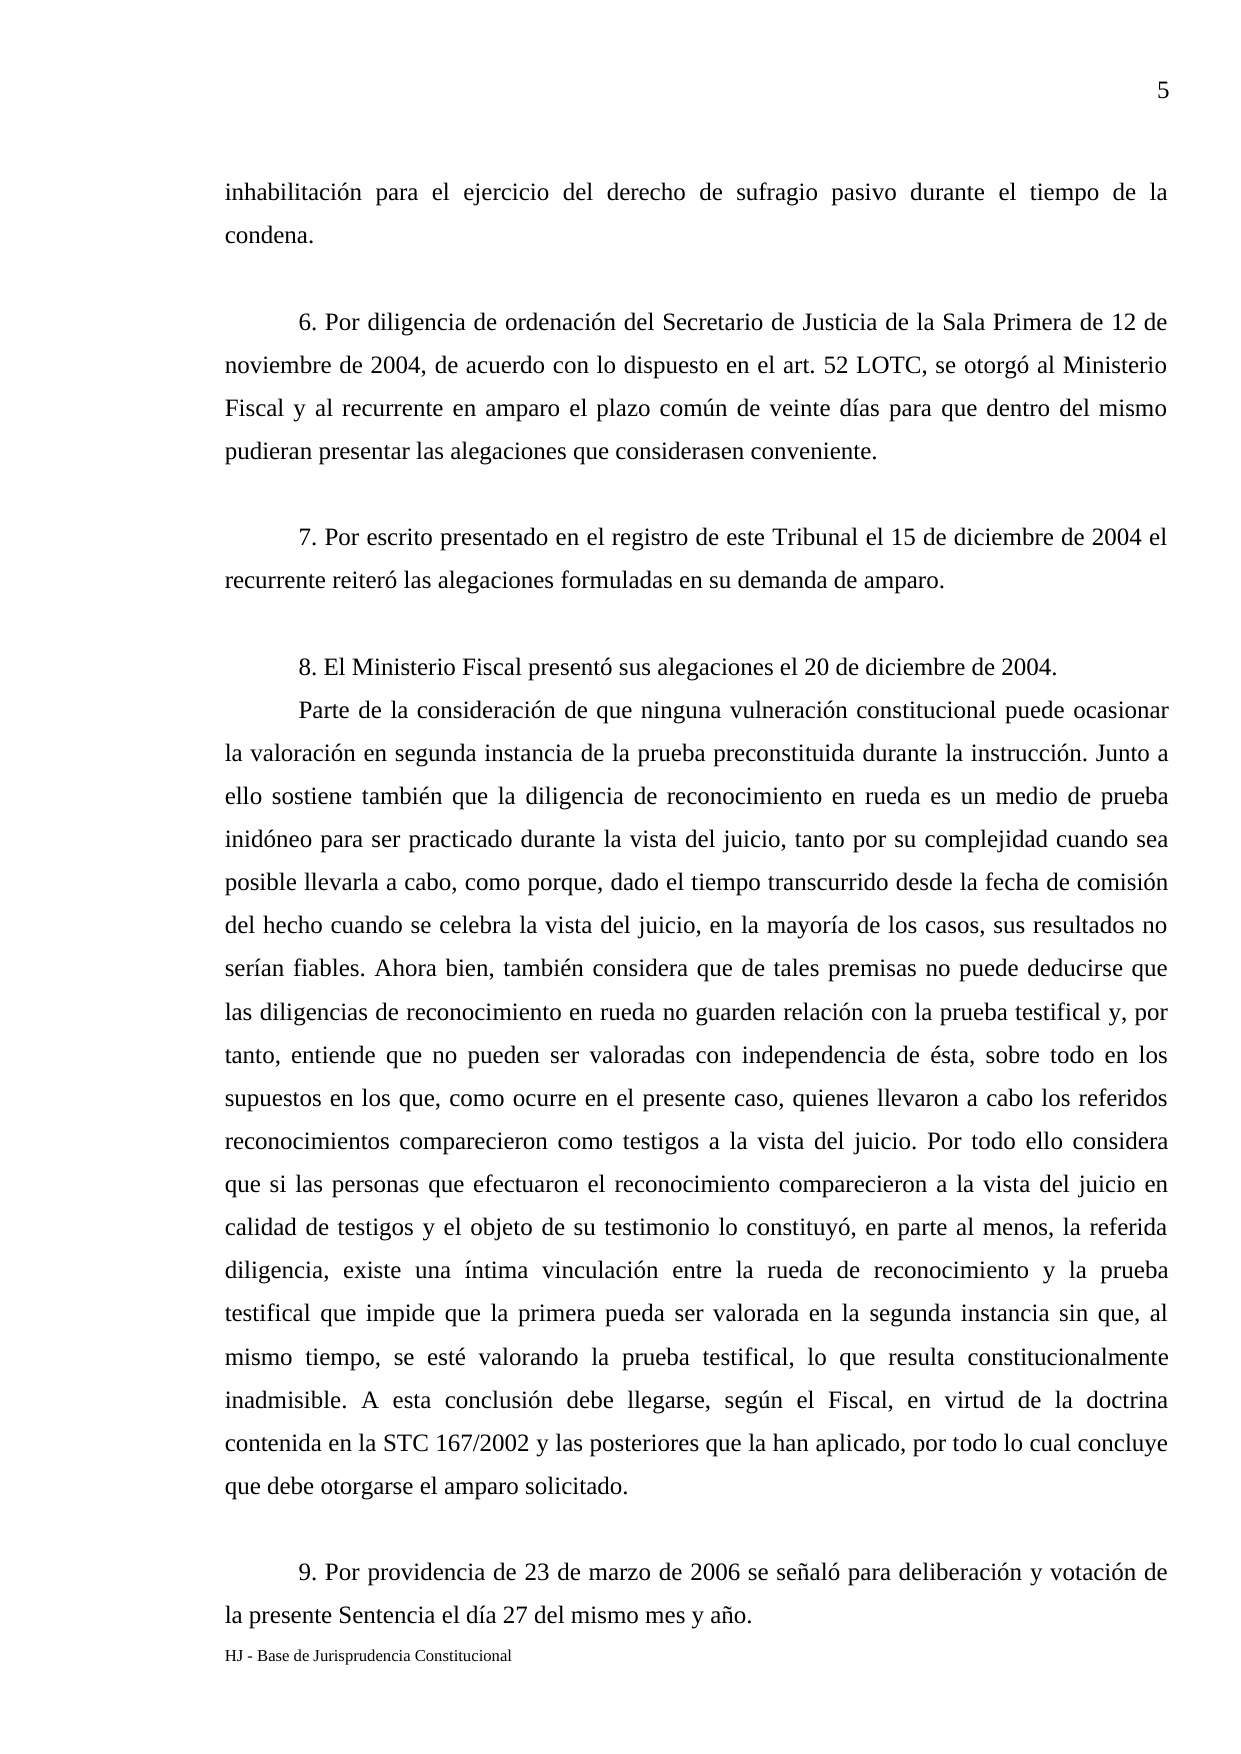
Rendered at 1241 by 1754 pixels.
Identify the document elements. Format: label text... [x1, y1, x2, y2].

text 8. El Ministerio Fiscal presentó sus alegaciones el 20 de diciembre de 2004. [224, 652, 1169, 680]
text 7. Por escrito presentado en el registro de este Tribunal el 15 de diciembre de 2004 el recurrente reiteró las alegaciones formuladas en su demanda de amparo. [224, 522, 1169, 594]
text Parte de la consideración de que ninguna vulneración constitucional puede ocasionar la valoración en segunda instancia de la prueba preconstituida durante la instrucción. Junto a ello sostiene también que la diligencia de reconocimiento en rueda es un medio de prueba inidóneo para ser practicado durante la vista del juicio, tanto por su complejidad cuando sea posible llevarla a cabo, como porque, dado el tiempo transcurrido desde la fecha de comisión del hecho cuando se celebra la vista del juicio, en la mayoría de los casos, sus resultados no serían fiables. Ahora bien, también considera que de tales premisas no puede deducirse que las diligencias de reconocimiento en rueda no guarden relación con la prueba testifical y, por tanto, entiende que no pueden ser valoradas con independencia de ésta, sobre todo en los supuestos en los que, como ocurre en el presente caso, quienes llevaron a cabo los referidos reconocimientos comparecieron como testigos a la vista del juicio. Por todo ello considera que si las personas que efectuaron el reconocimiento comparecieron a la vista del juicio en calidad de testigos y el objeto de su testimonio lo constituyó, en parte al menos, la referida diligencia, existe una íntima vinculación entre la rueda de reconocimiento y la prueba testifical que impide que la primera pueda ser valorada en la segunda instancia sin que, al mismo tiempo, se esté valorando la prueba testifical, lo que resulta constitucionalmente inadmisible. A esta conclusión debe llegarse, según el Fiscal, en virtud de la doctrina contenida en la STC 167/2002 y las posteriores que la han aplicado, por todo lo cual concluye que debe otorgarse el amparo solicitado. [224, 695, 1169, 1500]
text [224, 177, 1169, 249]
text 6. Por diligencia de ordenación del Secretario de Justicia de la Sala Primera de 12 de noviembre de 2004, de acuerdo con lo dispuesto en el art. 52 LOTC, se otorgó al Ministerio Fiscal y al recurrente en amparo el plazo común de veinte días para que dentro del mismo pudieran presentar las alegaciones que considerasen conveniente. [224, 307, 1169, 465]
text 9. Por providencia de 23 de marzo de 2006 se señaló para deliberación y votación de la presente Sentencia el día 27 del mismo mes y año. [224, 1557, 1169, 1629]
